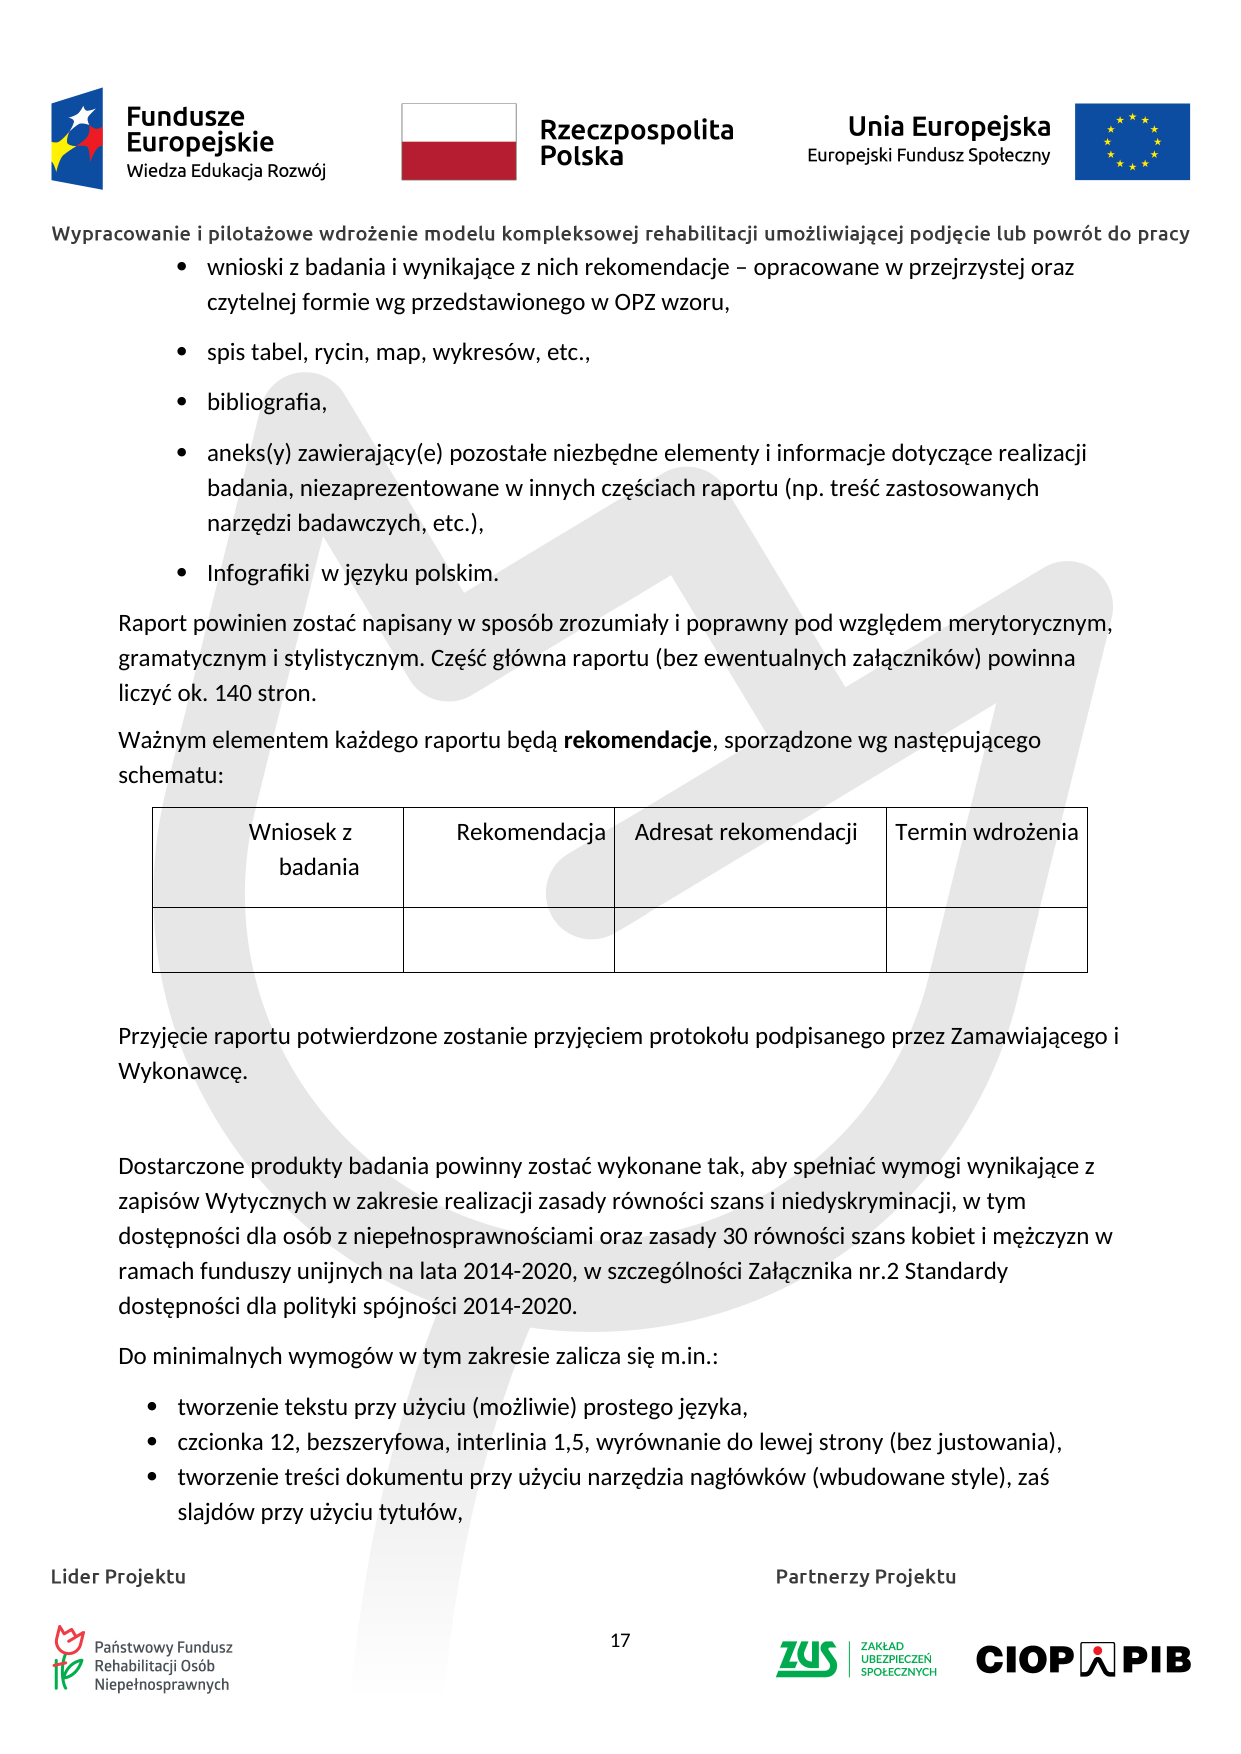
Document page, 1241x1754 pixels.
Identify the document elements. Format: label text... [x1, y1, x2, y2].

table_header Termin wdrożenia [887, 808, 1087, 907]
list czcionka 12, bezszeryfowa, interlinia 1,5, wyrównanie do lewej strony (bez justowania), [148, 1426, 1119, 1456]
text Dostarczone produkty badania powinny zostać wykonane tak, aby spełniać wymogi wynikające z zapisów Wytycznych w zakresie realizacji zasady równości szans i niedyskryminacji, w tym dostępności dla osób z niepełnosprawnościami oraz zasady 30 równości szans kobiet i mężczyzn w ramach funduszy unijnych na lata 2014-2020, w szczególności Załącznika nr.2 Standardy dostępności dla polityki spójności 2014-2020. [118, 1150, 1119, 1321]
table_cell [887, 908, 1087, 972]
text Przyjęcie raportu potwierdzone zostanie przyjęciem protokołu podpisanego przez Zamawiającego i Wykonawcę. [118, 1020, 1122, 1086]
list wnioski z badania i wynikające z nich rekomendacje – opracowane w przejrzystej oraz czytelnej formie wg przedstawionego w OPZ wzoru, [177, 251, 1119, 317]
table_cell [404, 908, 614, 972]
table_header Rekomendacja [404, 808, 614, 907]
text Raport powinien zostać napisany w sposób zrozumiały i poprawny pod względem merytorycznym, gramatycznym i stylistycznym. Część główna raportu (bez ewentualnych załączników) powinna liczyć ok. 140 stron. [118, 607, 1122, 708]
text Ważnym elementem każdego raportu będą rekomendacje, sporządzone wg następującego schematu: [118, 724, 1122, 790]
list aneks(y) zawierający(e) pozostałe niezbędne elementy i informacje dotyczące realizacji badania, niezaprezentowane w innych częściach raportu (np. treść zastosowanych narzędzi badawczych, etc.), [177, 437, 1119, 537]
table_cell [615, 908, 886, 972]
text Do minimalnych wymogów w tym zakresie zalicza się m.in.: [118, 1340, 1119, 1371]
list bibliografia, [177, 386, 1119, 417]
list tworzenie tekstu przy użyciu (możliwie) prostego języka, [148, 1391, 1119, 1421]
table_header Adresat rekomendacji [615, 808, 886, 907]
list tworzenie treści dokumentu przy użyciu narzędzia nagłówków (wbudowane style), zaś slajdów przy użyciu tytułów, [148, 1461, 1119, 1526]
table_cell [153, 908, 403, 972]
list Infografiki w języku polskim. [177, 557, 1119, 587]
list spis tabel, rycin, map, wykresów, etc., [177, 336, 1119, 367]
picture [0, 36, 1241, 1754]
table_header Wniosek z badania [153, 808, 403, 907]
